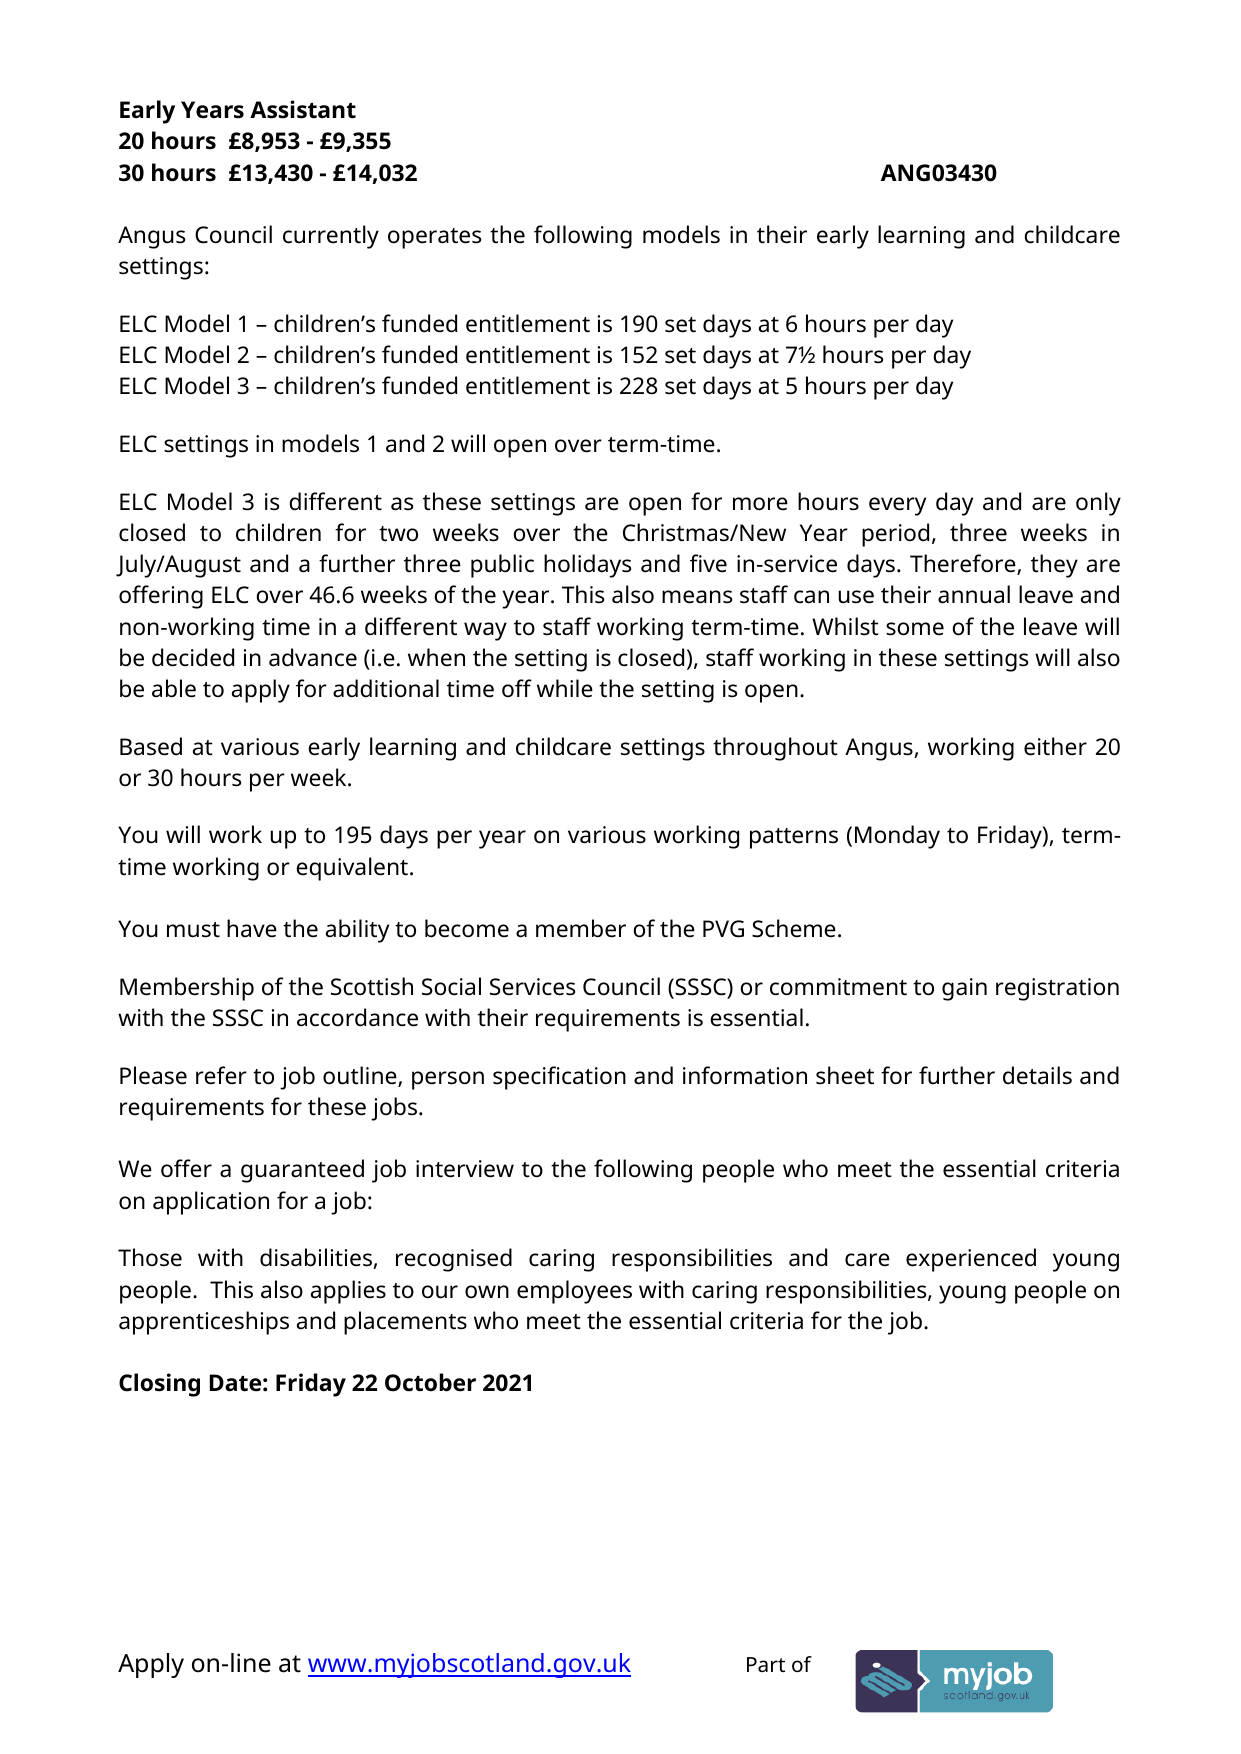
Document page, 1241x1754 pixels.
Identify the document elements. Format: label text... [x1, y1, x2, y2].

text Closing Date: Friday 22 October 2021 [118, 1367, 1122, 1398]
text You must have the ability to become a member of the PVG Scheme. [118, 913, 1122, 944]
picture [855, 1646, 1055, 1717]
text ELC Model 1 – children’s funded entitlement is 190 set days at 6 hours per day [118, 308, 1122, 339]
text Please refer to job outline, person specification and information sheet for further details and requirements for these jobs. [118, 1060, 1122, 1122]
text Angus Council currently operates the following models in their early learning and childcare settings: [118, 219, 1122, 281]
text We offer a guaranteed job interview to the following people who meet the essential criteria on application for a job: [118, 1153, 1122, 1216]
text 20 hours £8,953 - £9,355 [118, 125, 1122, 156]
text ELC Model 3 – children’s funded entitlement is 228 set days at 5 hours per day [118, 370, 1122, 402]
text ELC Model 3 is different as these settings are open for more hours every day and are only closed to children for two weeks over the Christmas/New Year period, three weeks in July/August and a further three public holidays and five in-service days. Therefore, they are offering ELC over 46.6 weeks of the year. This also means staff can use their annual leave and non-working time in a different way to staff working term-time. Whilst some of the leave will be decided in advance (i.e. when the setting is closed), staff working in these settings will also be able to apply for additional time off while the setting is open. [118, 486, 1122, 704]
text Early Years Assistant [118, 94, 1122, 125]
text You will work up to 195 days per year on various working patterns (Monday to Friday), term-time working or equivalent. [118, 819, 1122, 882]
text ELC settings in models 1 and 2 will open over term-time. [118, 428, 1122, 459]
text Based at various early learning and childcare settings throughout Angus, working either 20 or 30 hours per week. [118, 731, 1122, 793]
text 30 hours £13,430 - £14,032 ANG03430 [118, 156, 1122, 188]
text Membership of the Scottish Social Services Council (SSSC) or commitment to gain registration with the SSSC in accordance with their requirements is essential. [118, 971, 1122, 1033]
text ELC Model 2 – children’s funded entitlement is 152 set days at 7½ hours per day [118, 339, 1122, 370]
